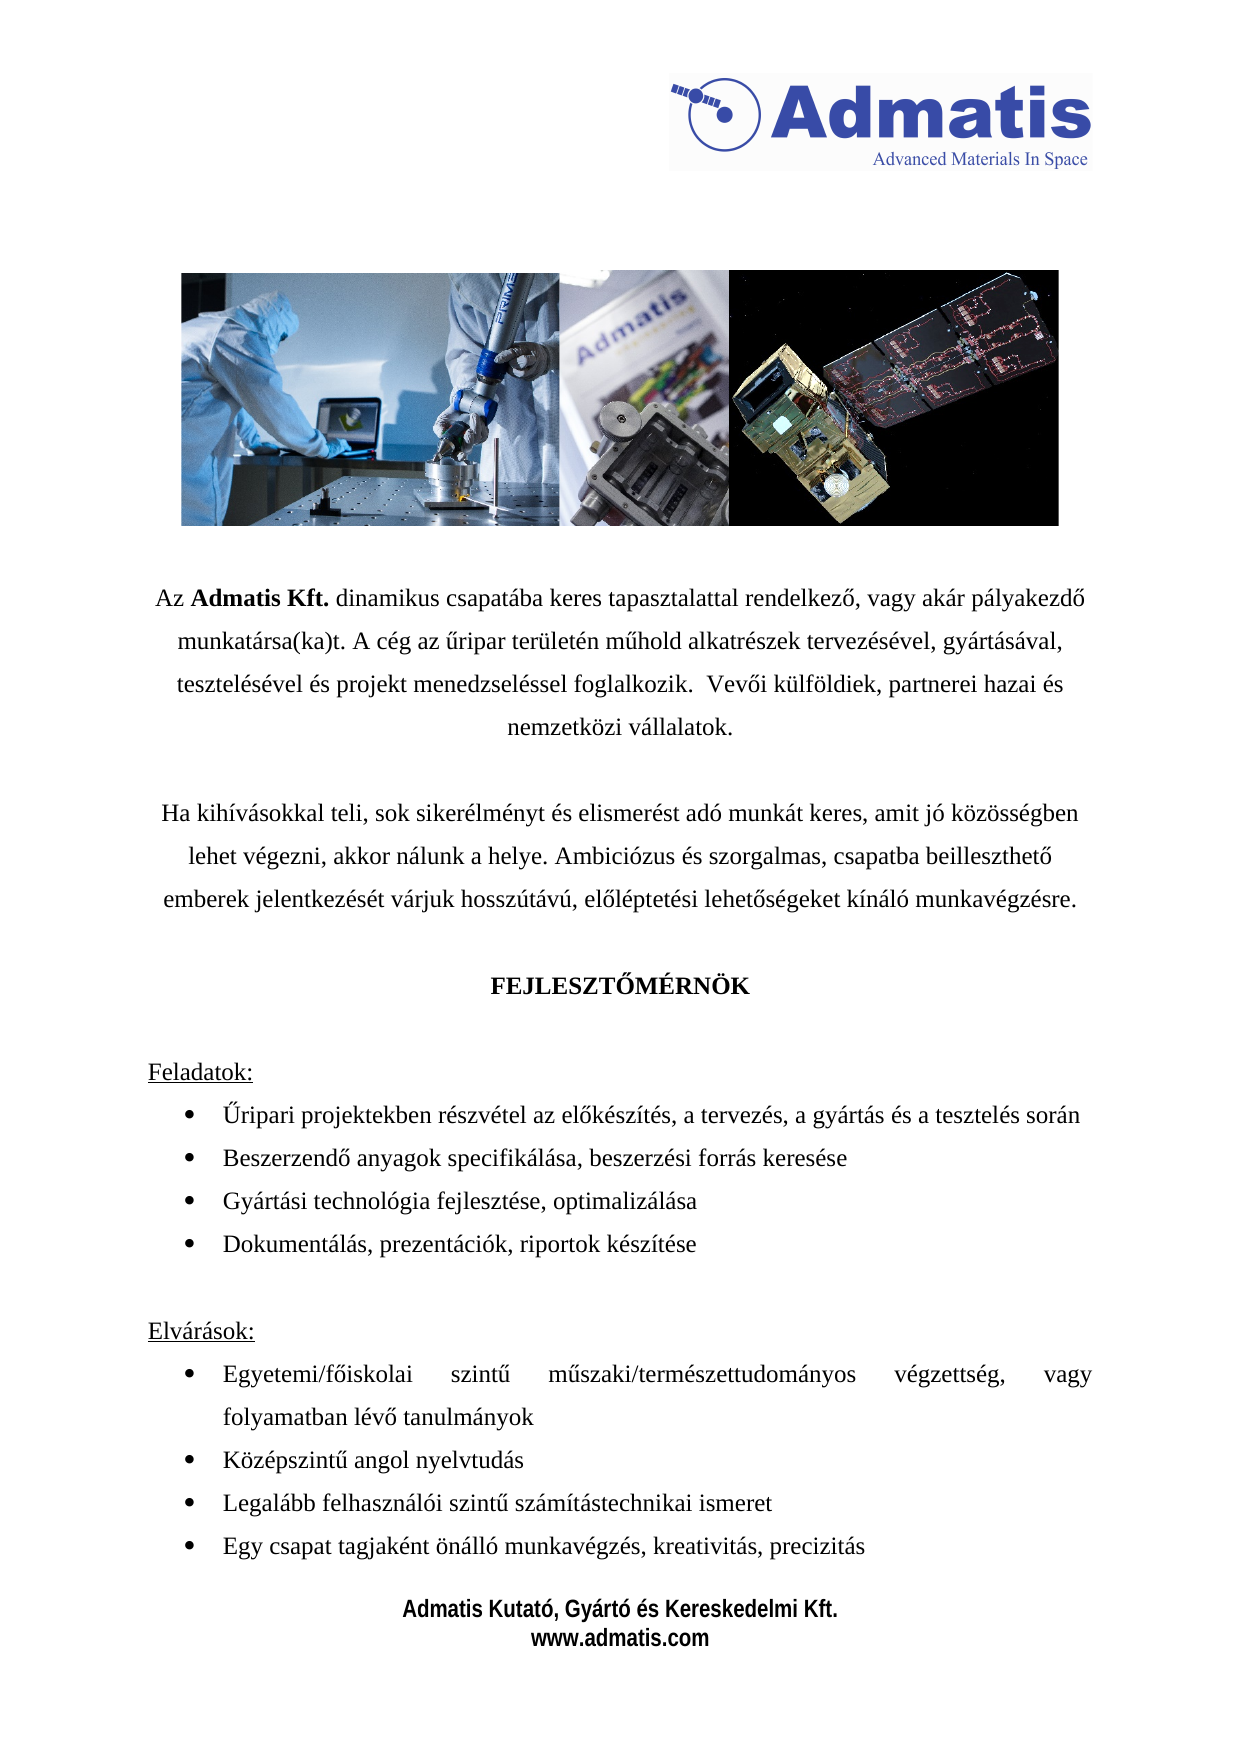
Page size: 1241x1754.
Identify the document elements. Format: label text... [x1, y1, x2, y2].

list Gyártási technológia fejlesztése, optimalizálása [185, 1186, 1093, 1215]
text Elvárások: [148, 1316, 1093, 1344]
picture [181, 270, 1059, 526]
list Középszintű angol nyelvtudás [185, 1445, 1093, 1474]
list Dokumentálás, prezentációk, riportok készítése [185, 1229, 1093, 1258]
text Feladatok: [148, 1057, 1093, 1086]
list Egy csapat tagjaként önálló munkavégzés, kreativitás, precizitás [185, 1531, 1093, 1560]
text FEJLESZTŐMÉRNÖK [148, 971, 1093, 999]
text Ha kihívásokkal teli, sok sikerélményt és elismerést adó munkát keres, amit jó közösségben lehet végezni, akkor nálunk a helye. Ambiciózus és szorgalmas, csapatba beilleszthető emberek jelentkezését várjuk hosszútávú, előléptetési lehetőségeket kínáló munkavégzésre. [148, 798, 1093, 913]
picture [668, 73, 1093, 171]
list Űripari projektekben részvétel az előkészítés, a tervezés, a gyártás és a tesztelés során [185, 1100, 1093, 1129]
text Az Admatis Kft. dinamikus csapatába keres tapasztalattal rendelkező, vagy akár pályakezdő munkatársa(ka)t. A cég az űripar területén műhold alkatrészek tervezésével, gyártásával, tesztelésével és projekt menedzseléssel foglalkozik. Vevői külföldiek, partnerei hazai és nemzetközi vállalatok. [148, 583, 1093, 741]
list Egyetemi/főiskolai szintű műszaki/természettudományos végzettség, vagy folyamatban lévő tanulmányok [185, 1359, 1093, 1431]
list Beszerzendő anyagok specifikálása, beszerzési forrás keresése [185, 1143, 1093, 1172]
list Legalább felhasználói szintű számítástechnikai ismeret [185, 1488, 1093, 1517]
